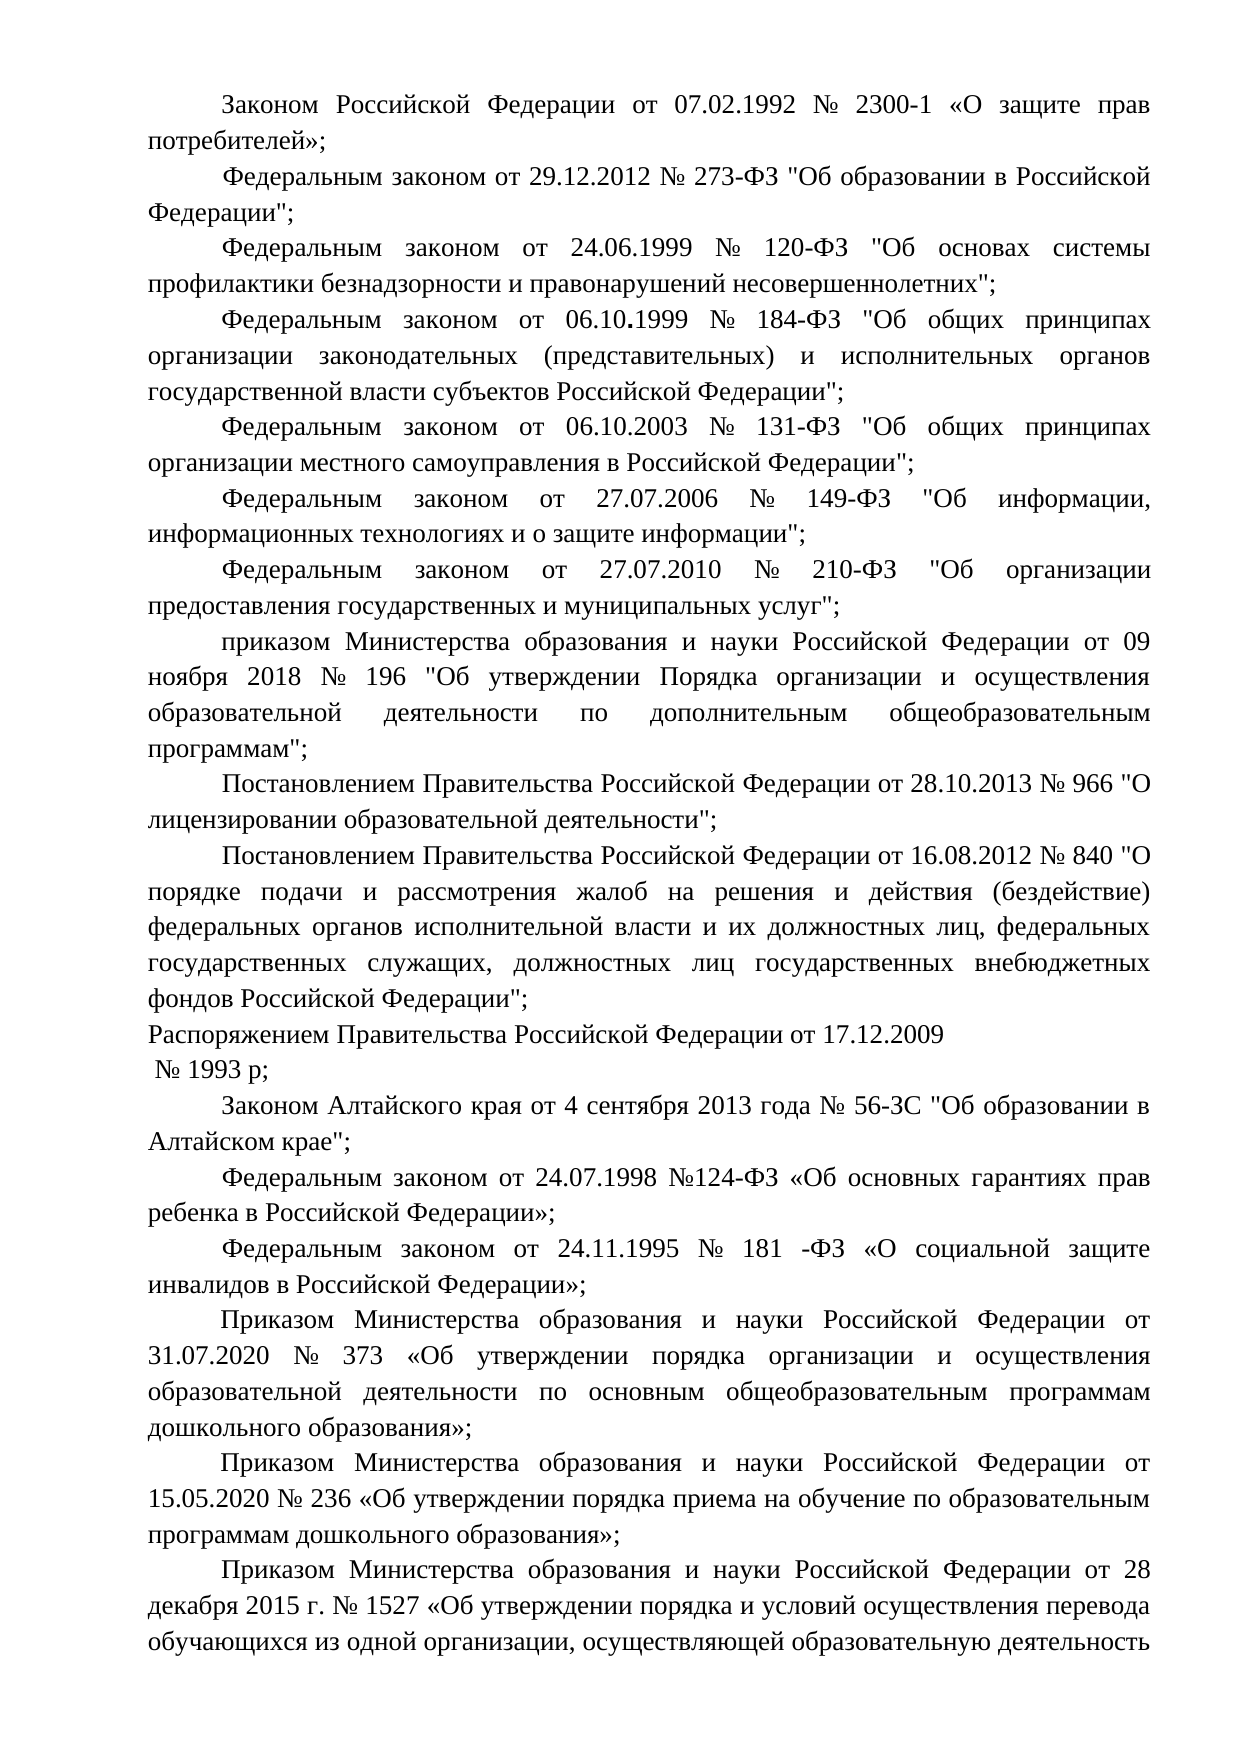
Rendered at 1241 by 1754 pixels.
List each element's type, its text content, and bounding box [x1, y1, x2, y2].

text Федеральным законом от 06.10.2003 № 131-ФЗ "Об общих принципах организации местного самоуправления в Российской Федерации"; [148, 410, 1152, 477]
text Федеральным законом от 24.11.1995 № 181 -ФЗ «О социальной защите инвалидов в Российской Федерации»; [148, 1232, 1152, 1299]
text Федеральным законом от 06.10.1999 № 184-ФЗ "Об общих принципах организации законодательных (представительных) и исполнительных органов государственной власти субъектов Российской Федерации"; [148, 303, 1152, 406]
text Федеральным законом от 29.12.2012 № 273-ФЗ "Об образовании в Российской Федерации"; [148, 160, 1152, 227]
text Федеральным законом от 27.07.2010 № 210-ФЗ "Об организации предоставления государственных и муниципальных услуг"; [148, 553, 1152, 620]
text Федеральным законом от 27.07.2006 № 149-ФЗ "Об информации, информационных технологиях и о защите информации"; [148, 482, 1152, 549]
text № 1993 р; [148, 1053, 1152, 1084]
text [148, 1554, 1152, 1656]
text Постановлением Правительства Российской Федерации от 28.10.2013 № 966 "О лицензировании образовательной деятельности"; [148, 768, 1152, 834]
text Федеральным законом от 24.06.1999 № 120-ФЗ "Об основах системы профилактики безнадзорности и правонарушений несовершеннолетних"; [148, 232, 1152, 298]
text Приказом Министерства образования и науки Российской Федерации от 15.05.2020 № 236 «Об утверждении порядка приема на обучение по образовательным программам дошкольного образования»; [148, 1446, 1152, 1549]
text Постановлением Правительства Российской Федерации от 16.08.2012 № 840 "О порядке подачи и рассмотрения жалоб на решения и действия (бездействие) федеральных органов исполнительной власти и их должностных лиц, федеральных государственных служащих, должностных лиц государственных внебюджетных фондов Российской Федерации"; [148, 839, 1152, 1013]
text Федеральным законом от 24.07.1998 №124-ФЗ «Об основных гарантиях прав ребенка в Российской Федерации»; [148, 1161, 1152, 1227]
text Законом Российской Федерации от 07.02.1992 № 2300-1 «О защите прав потребителей»; [148, 89, 1152, 156]
text приказом Министерства образования и науки Российской Федерации от 09 ноября 2018 № 196 "Об утверждении Порядка организации и осуществления образовательной деятельности по дополнительным общеобразовательным программам"; [148, 625, 1152, 763]
text Законом Алтайского края от 4 сентября 2013 года № 56-ЗС "Об образовании в Алтайском крае"; [148, 1089, 1152, 1156]
text Распоряжением Правительства Российской Федерации от 17.12.2009 [148, 1018, 1152, 1049]
text Приказом Министерства образования и науки Российской Федерации от 31.07.2020 № 373 «Об утверждении порядка организации и осуществления образовательной деятельности по основным общеобразовательным программам дошкольного образования»; [148, 1303, 1152, 1442]
